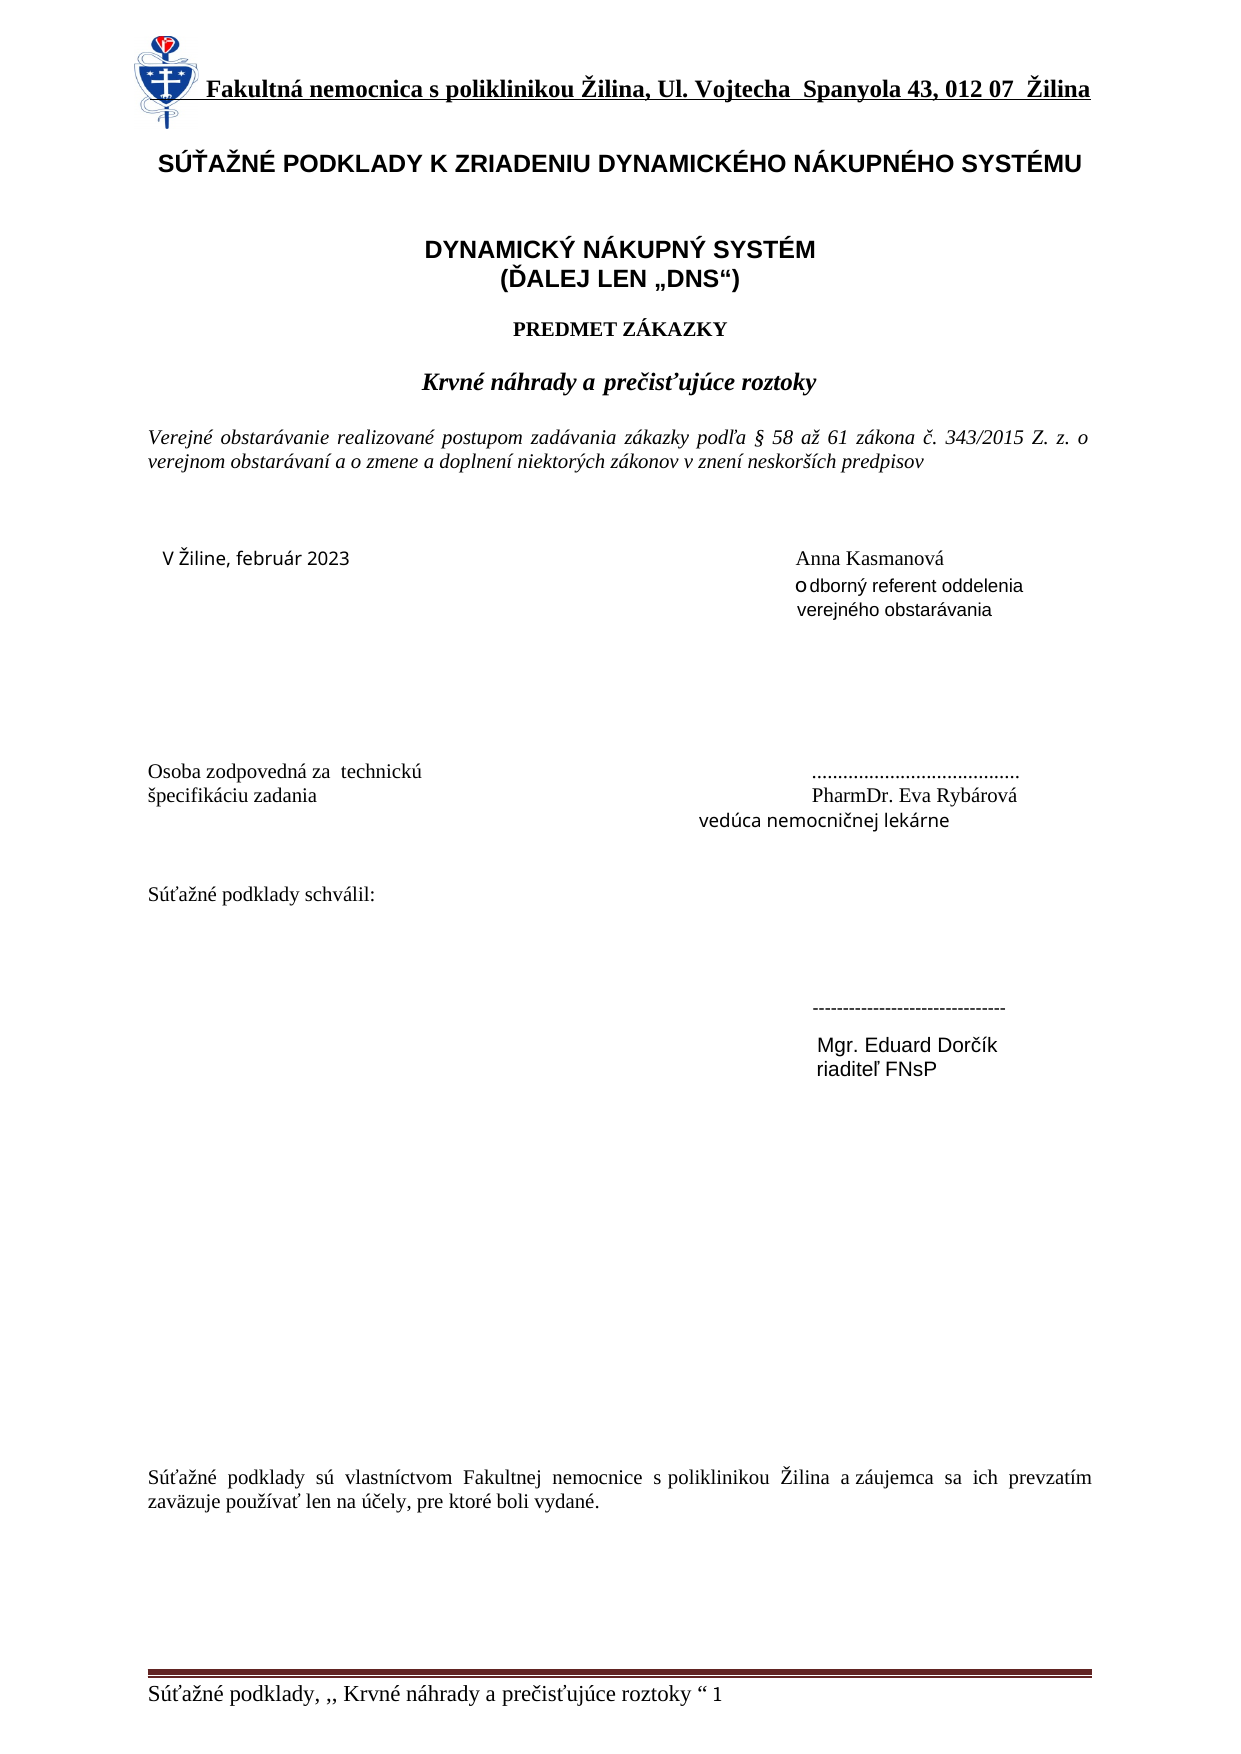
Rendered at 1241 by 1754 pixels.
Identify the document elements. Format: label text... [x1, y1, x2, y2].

text Mgr. Eduard Dorčík [148, 1032, 1092, 1056]
text špecifikáciu zadania PharmDr. Eva Rybárová [148, 783, 1092, 807]
text (ďalej len „DNS“) [148, 264, 1092, 293]
text V Žiline, február 2023 Anna Kasmanová [148, 545, 1092, 571]
text Súťažné podklady schválil: [148, 882, 1092, 906]
text Verejné obstarávanie realizované postupom zadávania zákazky podľa § 58 až 61 zákona č. 343/2015 Z. z. o verejnom obstarávaní a o zmene a doplnení niektorých zákonov v znení neskorších predpisov [148, 425, 1092, 473]
text Osoba zodpovedná za technickú ........................................ [148, 759, 1092, 783]
text verejného obstarávania [148, 599, 1092, 620]
text riaditeľ FNsP [148, 1056, 1092, 1080]
text vedúca nemocničnej lekárne [148, 807, 1092, 833]
text Dynamický nákupný systém [148, 236, 1092, 264]
text odborný referent oddelenia [148, 571, 1092, 599]
text PREDMET ZÁKAZKY [148, 317, 1092, 341]
picture [134, 36, 199, 129]
text Krvné náhrady a prečisťujúce roztoky [148, 367, 1092, 396]
text Súťažné podklady sú vlastníctvom Fakultnej nemocnice s poliklinikou Žilina a záujemca sa ich prevzatím zaväzuje používať len na účely, pre ktoré boli vydané. [148, 1465, 1092, 1513]
text SÚŤAŽNÉ PODKLADY k zriadeniu dynamického nákupného systému [148, 149, 1092, 178]
text -------------------------------- [148, 994, 1092, 1020]
